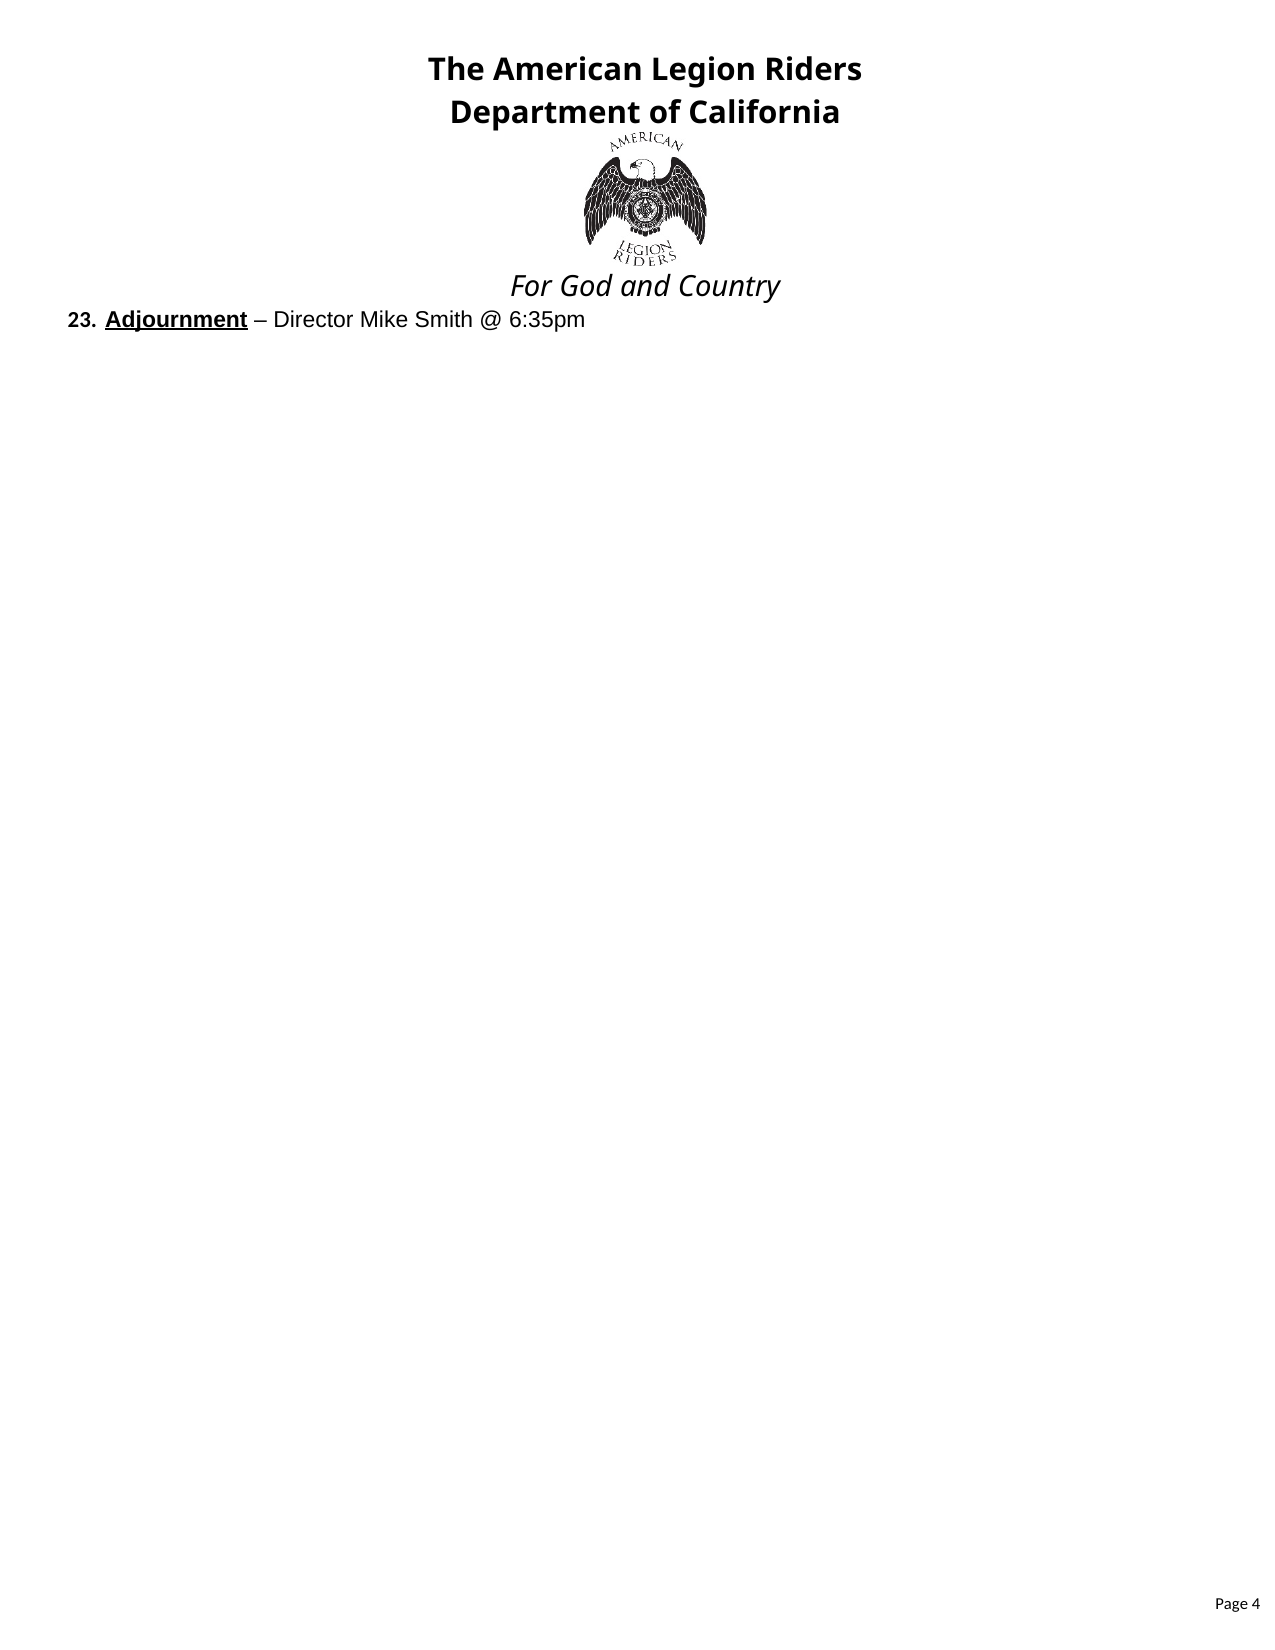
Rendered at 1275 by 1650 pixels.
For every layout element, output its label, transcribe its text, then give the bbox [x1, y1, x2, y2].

list Adjournment – Director Mike Smith @ 6:35pm [67, 305, 1260, 333]
picture [583, 132, 707, 266]
